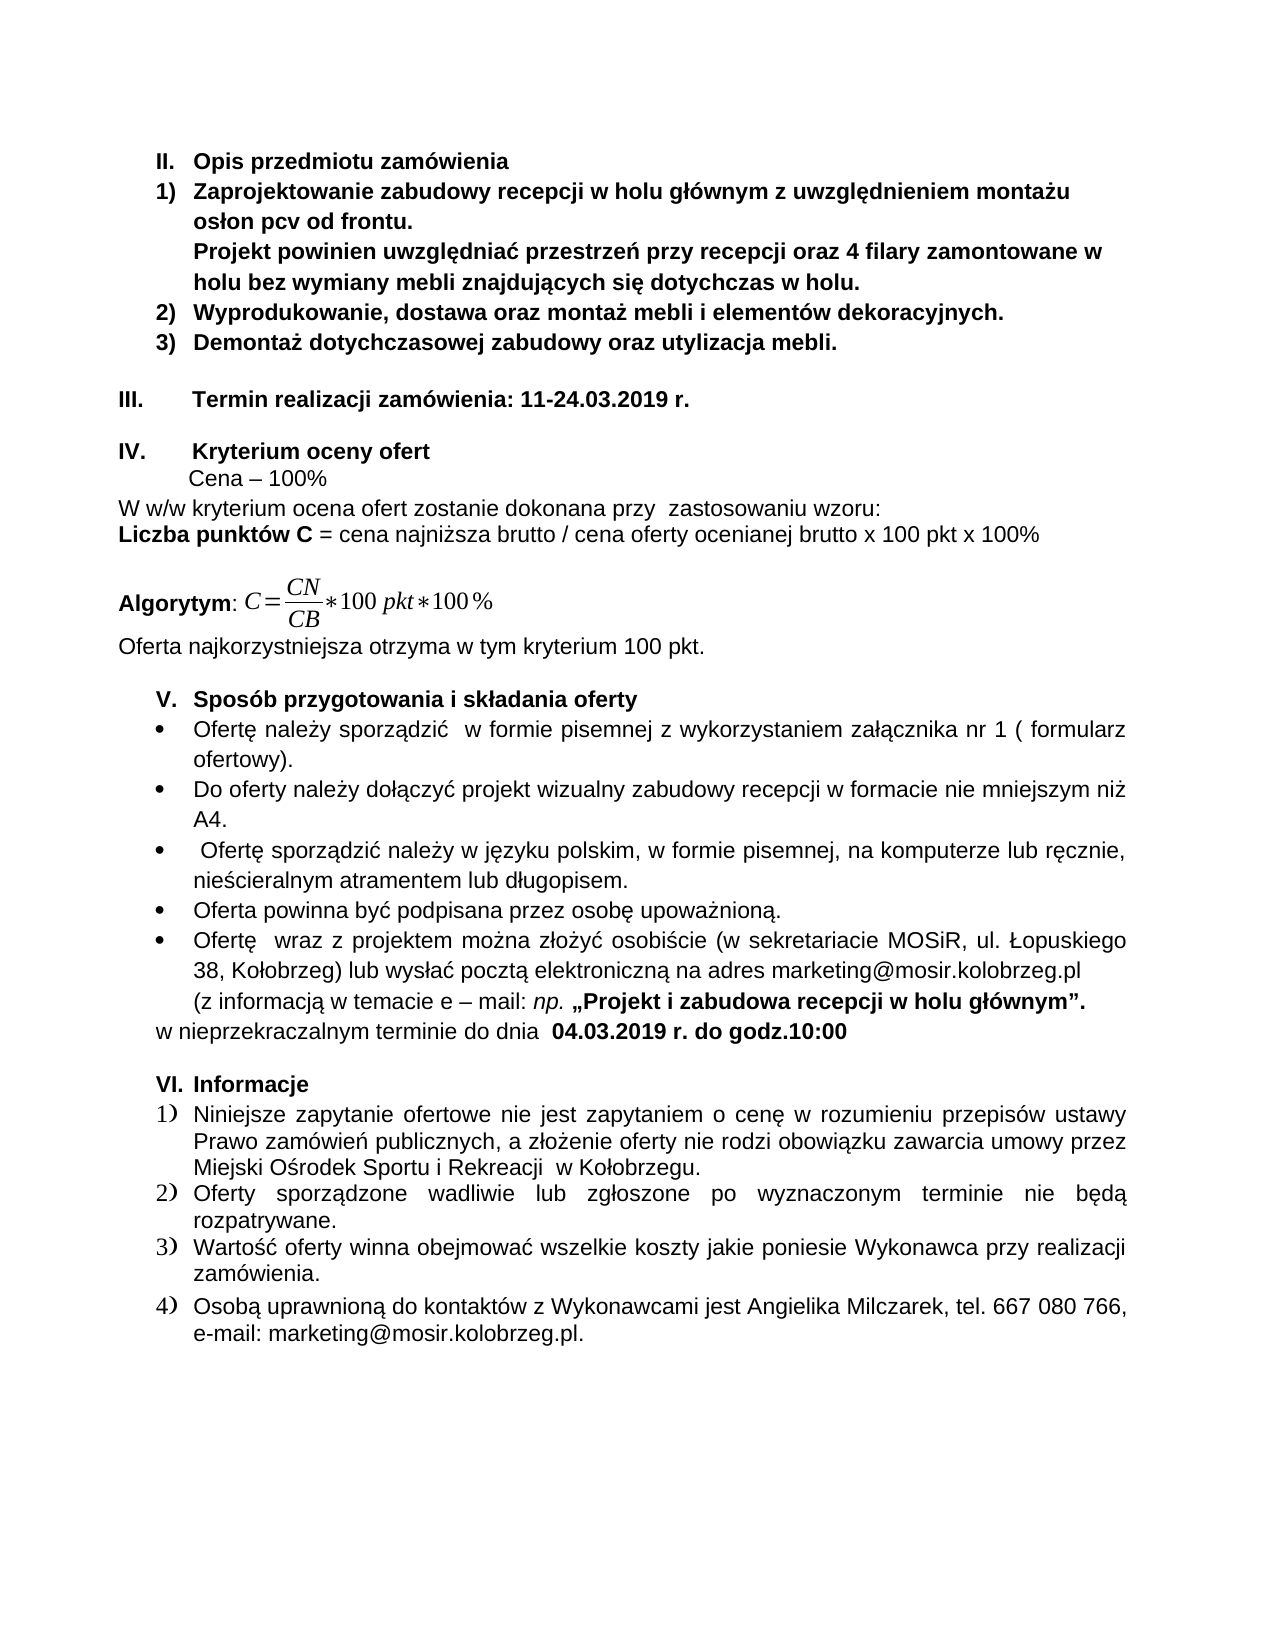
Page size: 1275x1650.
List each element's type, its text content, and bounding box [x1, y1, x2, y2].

list Do oferty należy dołączyć projekt wizualny zabudowy recepcji w formacie nie mniejszym niż A4. [156, 776, 1127, 833]
text Liczba punktów C = cena najniższa brutto / cena oferty ocenianej brutto x 100 pkt x 100% [118, 521, 1127, 547]
list Wartość oferty winna obejmować wszelkie koszty jakie poniesie Wykonawca przy realizacji zamówienia. [156, 1233, 1127, 1287]
text w nieprzekraczalnym terminie do dnia 04.03.2019 r. do godz.10:00 [118, 1018, 1127, 1044]
text Algorytym: [118, 574, 1127, 633]
list Zaprojektowanie zabudowy recepcji w holu głównym z uwzględnieniem montażu osłon pcv od frontu. [156, 178, 1127, 234]
list Ofertę wraz z projektem można złożyć osobiście (w sekretariacie MOSiR, ul. Łopuskiego 38, Kołobrzeg) lub wysłać pocztą elektroniczną na adres marketing@mosir.kolobrzeg.pl [156, 927, 1127, 984]
list Demontaż dotychczasowej zabudowy oraz utylizacja mebli. [156, 329, 1127, 355]
list Sposób przygotowania i składania oferty [156, 686, 1127, 712]
list Wyprodukowanie, dostawa oraz montaż mebli i elementów dekoracyjnych. [156, 299, 1127, 325]
list Termin realizacji zamówienia: 11-24.03.2019 r. [118, 386, 1127, 412]
list Ofertę należy sporządzić w formie pisemnej z wykorzystaniem załącznika nr 1 ( formularz ofertowy). [156, 716, 1127, 772]
text Projekt powinien uwzględniać przestrzeń przy recepcji oraz 4 filary zamontowane w holu bez wymiany mebli znajdujących się dotychczas w holu. [193, 238, 1127, 295]
list Informacje [156, 1071, 1127, 1097]
list Ofertę sporządzić należy w języku polskim, w formie pisemnej, na komputerze lub ręcznie, nieścieralnym atramentem lub długopisem. [156, 837, 1127, 893]
list Oferty sporządzone wadliwie lub zgłoszone po wyznaczonym terminie nie będą rozpatrywane. [156, 1180, 1127, 1233]
text Cena – 100% [118, 464, 1127, 491]
list Osobą uprawnioną do kontaktów z Wykonawcami jest Angielika Milczarek, tel. 667 080 766, e-mail: marketing@mosir.kolobrzeg.pl. [156, 1293, 1127, 1346]
text Oferta najkorzystniejsza otrzyma w tym kryterium 100 pkt. [118, 633, 1127, 659]
list Niniejsze zapytanie ofertowe nie jest zapytaniem o cenę w rozumieniu przepisów ustawy Prawo zamówień publicznych, a złożenie oferty nie rodzi obowiązku zawarcia umowy przez Miejski Ośrodek Sportu i Rekreacji w Kołobrzegu. [156, 1101, 1127, 1180]
list Opis przedmiotu zamówienia [156, 148, 1127, 174]
list Kryterium oceny ofert [118, 438, 1127, 464]
list Oferta powinna być podpisana przez osobę upoważnioną. [156, 897, 1127, 923]
text (z informacją w temacie e – mail: np. „Projekt i zabudowa recepcji w holu głównym”. [193, 988, 1127, 1014]
text W w/w kryterium ocena ofert zostanie dokonana przy zastosowaniu wzoru: [118, 495, 1127, 521]
